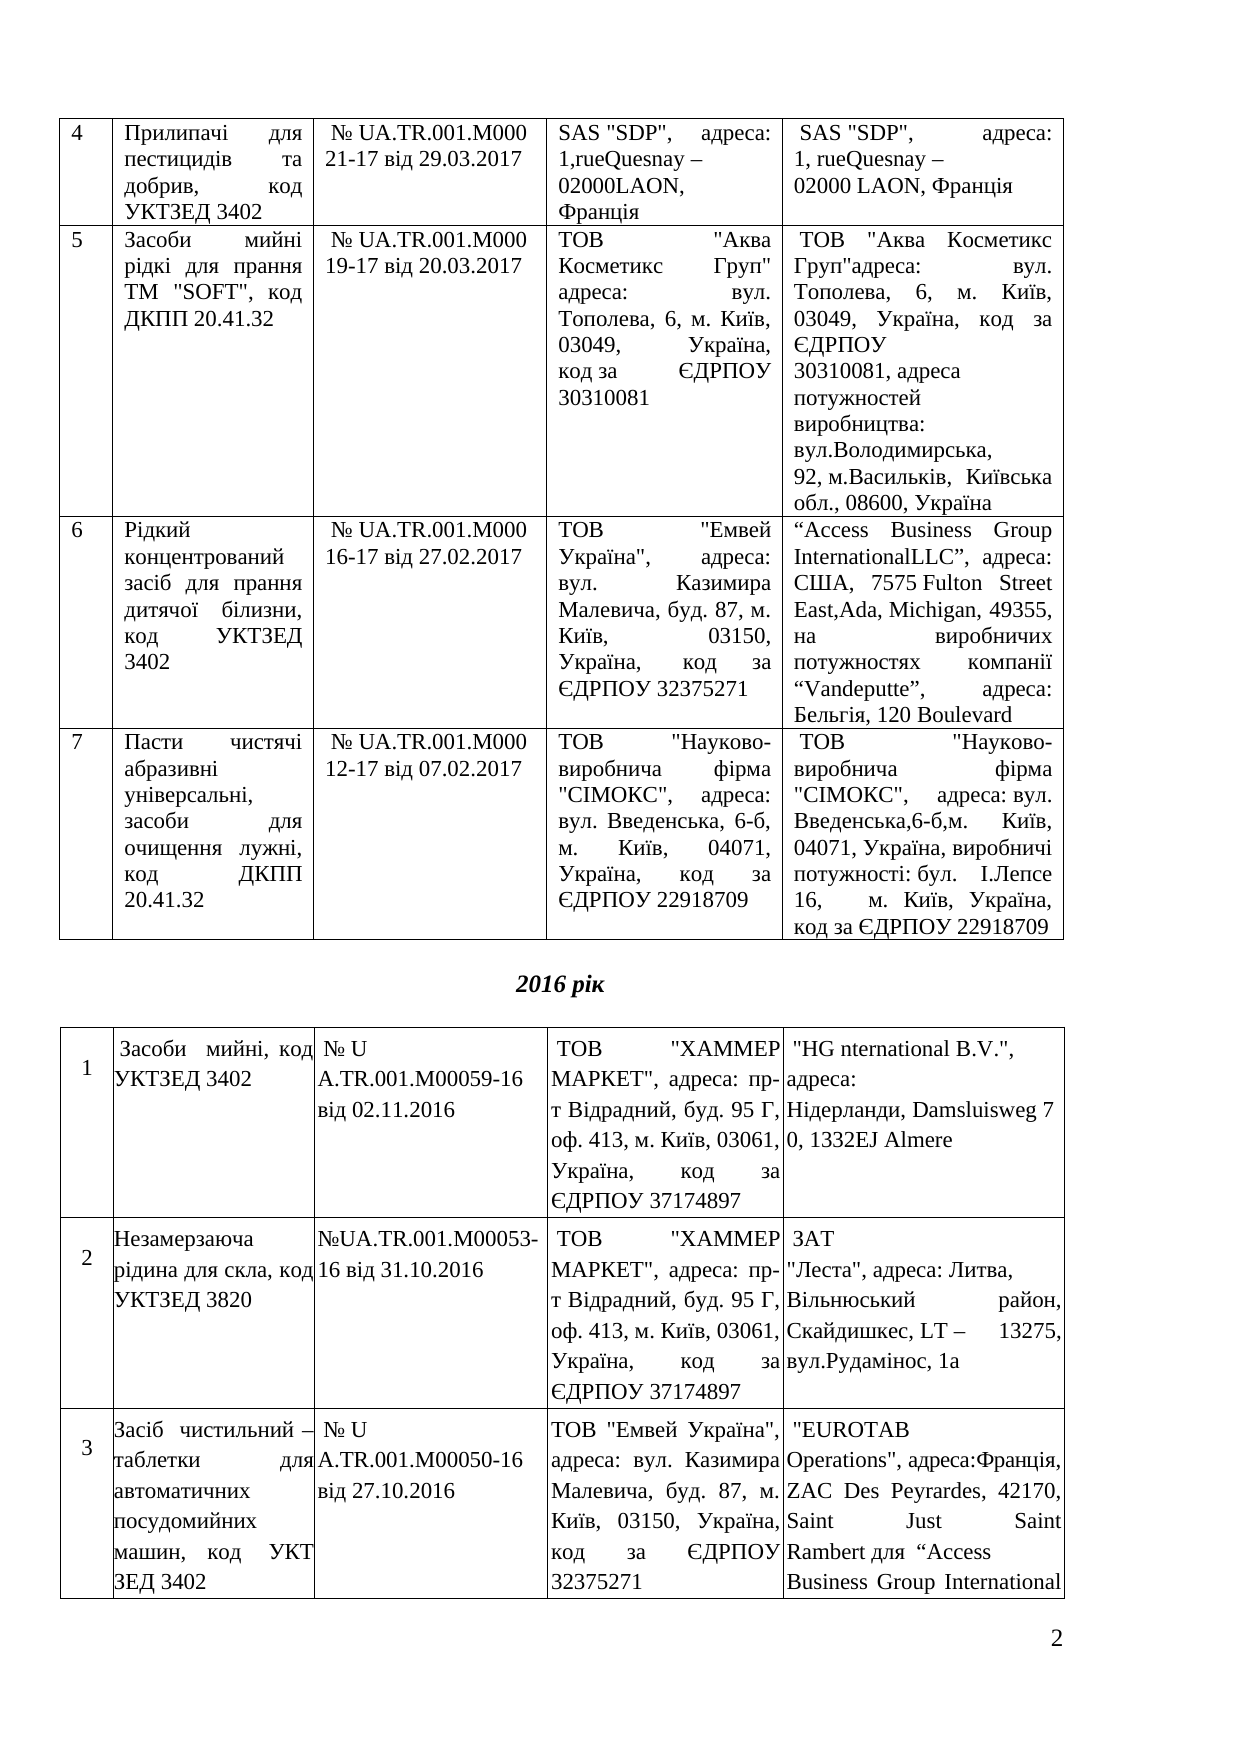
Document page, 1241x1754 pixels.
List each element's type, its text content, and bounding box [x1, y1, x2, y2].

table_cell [315, 1409, 547, 1598]
text 2016 рік [59, 969, 1063, 998]
table_cell ТОВ "Науково-виробнича фiрма "СIМОКС", адреса: вул. Введенська, 6-б, м. Київ, 04071, Україна, код за ЄДРПОУ 22918709 [547, 729, 782, 939]
table_cell 5 [60, 226, 112, 516]
table_cell SAS "SDP", адреса: 1, rueQuesnay – 02000 LAON, Францiя [783, 119, 1063, 224]
table_cell ЗАТ "Леста", адреса: Литва, Вільнюський район, Скайдишкес, LT – 13275, вул.Рудамінос, 1а [784, 1218, 1064, 1407]
table_cell ТОВ "ХАММЕР МАРКЕТ", адреса: пр-т Вiдрадний, буд. 95 Г, оф. 413, м. Київ, 03061, Україна, код за ЄДРПОУ 37174897 [548, 1218, 783, 1407]
table_cell ТОВ "Науково-виробнича фірма "СIМОКС", адреса: вул. Введенська,6-б,м. Київ, 04071, Україна, виробничі потужності: бул. І.Лепсе 16, м. Київ, Україна, код за ЄДРПОУ 22918709 [783, 729, 1063, 939]
table_cell Пасти чистячі абразивні універсальні, засоби для очищення лужні, код ДКПП 20.41.32 [113, 729, 313, 939]
table_cell Незамерзаюча рідина для скла, код УКТЗЕД 3820 [114, 1218, 314, 1407]
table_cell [548, 1409, 783, 1598]
table_cell ТОВ "Аква Косметикс Груп"адреса: вул. Тополева, 6, м. Київ, 03049, Україна, код за ЄДРПОУ 30310081, адреса потужностей виробництва: вул.Володимирська, 92, м.Васильків, Київська обл., 08600, Україна [783, 226, 1063, 516]
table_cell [784, 1409, 1064, 1598]
table_cell Засоби мийнi рiдкi для прання ТМ "SOFT", код ДКПП 20.41.32 [113, 226, 313, 516]
table_cell № UA.TR.001.М00019-17 від 20.03.2017 [314, 226, 546, 516]
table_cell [114, 1409, 314, 1598]
table_cell № UA.TR.001.М00012-17 від 07.02.2017 [314, 729, 546, 939]
table_cell № UA.TR.001.М00016-17 від 27.02.2017 [314, 517, 546, 727]
table_cell 2 [61, 1218, 113, 1407]
table_header № UA.TR.001.М00059-16 від 02.11.2016 [315, 1028, 547, 1217]
table_header Засоби мийні, код УКТЗЕД 3402 [114, 1028, 314, 1217]
table_cell 7 [60, 729, 112, 939]
table_header 1 [61, 1028, 113, 1217]
table_cell SAS "SDP", адреса: 1,rueQuesnay – 02000LAON, Францiя [547, 119, 782, 224]
table_cell № UA.TR.001.М00021-17 від 29.03.2017 [314, 119, 546, 224]
table_cell Прилипачі для пестицидів та добрив, код УКТЗЕД 3402 [113, 119, 313, 224]
table_cell ТОВ "Емвей Україна", адреса: вул. Казимира Малевича, буд. 87, м. Київ, 03150, Україна, код за ЄДРПОУ 32375271 [547, 517, 782, 727]
table_cell Рiдкий концентрований засiб для прання дитячої бiлизни, код УКТЗЕД 3402 [113, 517, 313, 727]
table_cell 3 [61, 1409, 113, 1598]
table_cell ТОВ "Аква Косметикс Груп" адреса: вул. Тополева, 6, м. Київ, 03049, Україна, код за ЄДРПОУ 30310081 [547, 226, 782, 516]
table_cell 4 [60, 119, 112, 224]
table_header ТОВ "ХАММЕР МАРКЕТ", адреса: пр-т Вiдрадний, буд. 95 Г, оф. 413, м. Київ, 03061, Україна, код за ЄДРПОУ 37174897 [548, 1028, 783, 1217]
table_cell “Access Business Group InternationalLLC”, адреса: США, 7575 Fulton Street East,Ada, Michigan, 49355, на виробничих потужностях компанії “Vandeputte”, адреса: Бельгія, 120 Boulevard [783, 517, 1063, 727]
table_cell №UA.TR.001.М00053-16 від 31.10.2016 [315, 1218, 547, 1407]
table_header "HG nternational B.V.", адреса: Нiдерланди, Damsluisweg 70, 1332EJ Almere [784, 1028, 1064, 1217]
table_cell 6 [60, 517, 112, 727]
